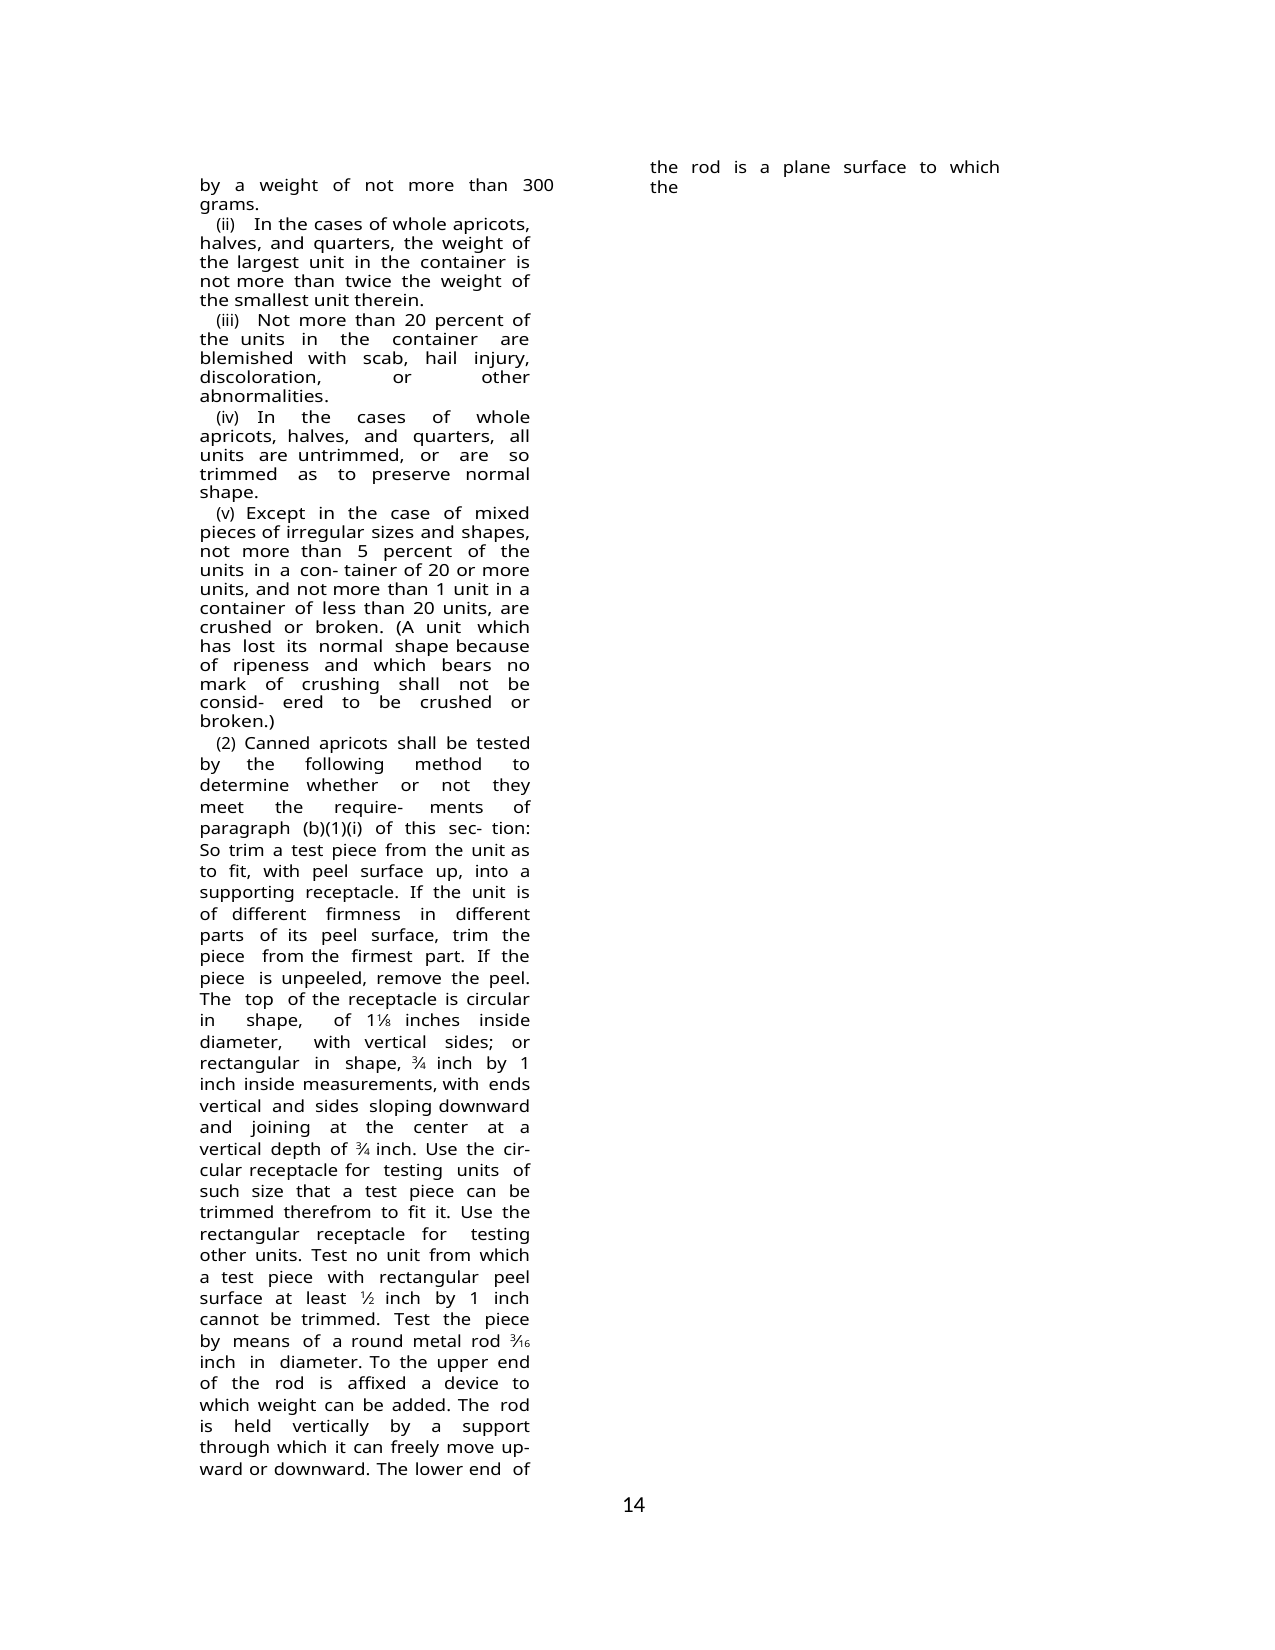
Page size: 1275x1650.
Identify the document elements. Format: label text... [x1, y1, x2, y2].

list Except in the case of mixed pieces of irregular sizes and shapes, not more than 5 percent of the units in a con- tainer of 20 or more units, and not more than 1 unit in a container of less than 20 units, are crushed or broken. (A unit which has lost its normal shape because of ripeness and which bears no mark of crushing shall not be consid- ered to be crushed or broken.) [199, 504, 530, 732]
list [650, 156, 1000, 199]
text by a weight of not more than 300 grams. [199, 176, 585, 214]
list In the cases of whole apricots, halves, and quarters, all units are untrimmed, or are so trimmed as to preserve normal shape. [199, 408, 530, 503]
list In the cases of whole apricots, halves, and quarters, the weight of the largest unit in the container is not more than twice the weight of the smallest unit therein. [199, 216, 530, 310]
list Not more than 20 percent of the units in the container are blemished with scab, hail injury, discoloration, or other abnormalities. [199, 312, 530, 407]
list Canned apricots shall be tested by the following method to determine whether or not they meet the require- ments of paragraph (b)(1)(i) of this sec- tion: So trim a test piece from the unit as to fit, with peel surface up, into a supporting receptacle. If the unit is of different firmness in different parts of its peel surface, trim the piece from the firmest part. If the piece is unpeeled, remove the peel. The top of the receptacle is circular in shape, of 11⁄8 inches inside diameter, with vertical sides; or rectangular in shape, 3⁄4 inch by 1 inch inside measurements, with ends vertical and sides sloping downward and joining at the center at a vertical depth of 3⁄4 inch. Use the cir- cular receptacle for testing units of such size that a test piece can be trimmed therefrom to fit it. Use the rectangular receptacle for testing other units. Test no unit from which a test piece with rectangular peel surface at least 1⁄2 inch by 1 inch cannot be trimmed. Test the piece by means of a round metal rod 3⁄16 inch in diameter. To the upper end of the rod is affixed a device to which weight can be added. The rod is held vertically by a support through which it can freely move up- ward or downward. The lower end of the rod is a plane surface to which the [199, 733, 530, 1480]
